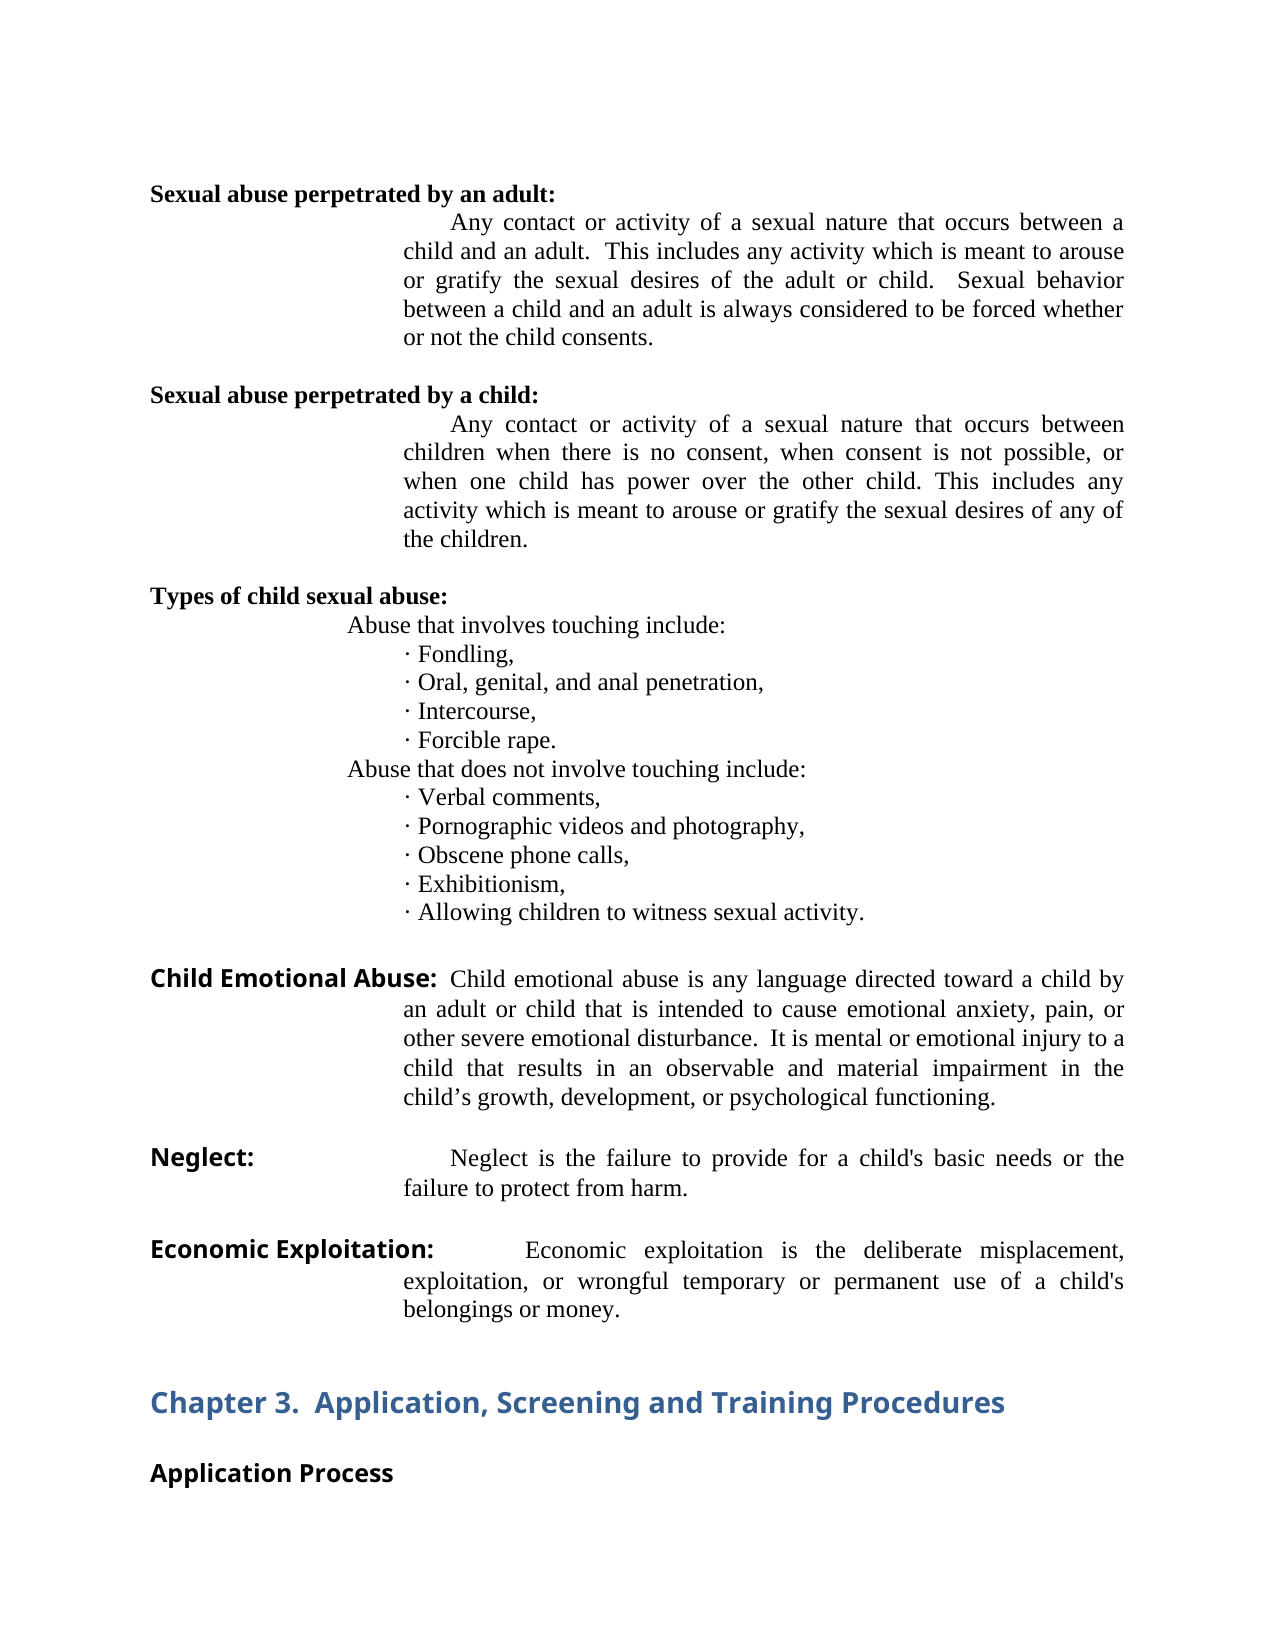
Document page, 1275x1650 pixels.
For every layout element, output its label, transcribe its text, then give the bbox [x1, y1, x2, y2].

text · Fondling, [347, 639, 1125, 667]
text Types of child sexual abuse: [150, 581, 1125, 610]
text Sexual abuse perpetrated by an adult: [150, 179, 1125, 207]
text · Intercourse, [347, 696, 1125, 725]
text · Oral, genital, and anal penetration, [347, 667, 1125, 696]
text Child Emotional Abuse: Child emotional abuse is any language directed toward a child by an adult or child that is intended to cause emotional anxiety, pain, or other severe emotional disturbance. It is mental or emotional injury to a child that results in an observable and material impairment in the child’s growth, development, or psychological functioning. [150, 960, 1125, 1110]
text Economic Exploitation: Economic exploitation is the deliberate misplacement, exploitation, or wrongful temporary or permanent use of a child's belongings or money. [150, 1232, 1125, 1323]
text · Verbal comments, [347, 782, 1125, 811]
text · Exhibitionism, [347, 869, 1125, 897]
text · Allowing children to witness sexual activity. [347, 897, 1125, 926]
text Any contact or activity of a sexual nature that occurs between children when there is no consent, when consent is not possible, or when one child has power over the other child. This includes any activity which is meant to arouse or gratify the sexual desires of any of the children. [150, 409, 1125, 552]
text Application Process [150, 1456, 1125, 1490]
text Abuse that involves touching include: [347, 610, 1125, 639]
text Abuse that does not involve touching include: [347, 754, 1125, 782]
subtitle Chapter 3. Application, Screening and Training Procedures [150, 1382, 1125, 1422]
text Any contact or activity of a sexual nature that occurs between a child and an adult. This includes any activity which is meant to arouse or gratify the sexual desires of the adult or child. Sexual behavior between a child and an adult is always considered to be forced whether or not the child consents. [150, 207, 1125, 351]
text Sexual abuse perpetrated by a child: [150, 380, 1125, 409]
text · Forcible rape. [347, 725, 1125, 754]
text · Obscene phone calls, [347, 840, 1125, 869]
text · Pornographic videos and photography, [347, 811, 1125, 840]
text Neglect: Neglect is the failure to provide for a child's basic needs or the failure to protect from harm. [150, 1139, 1125, 1202]
